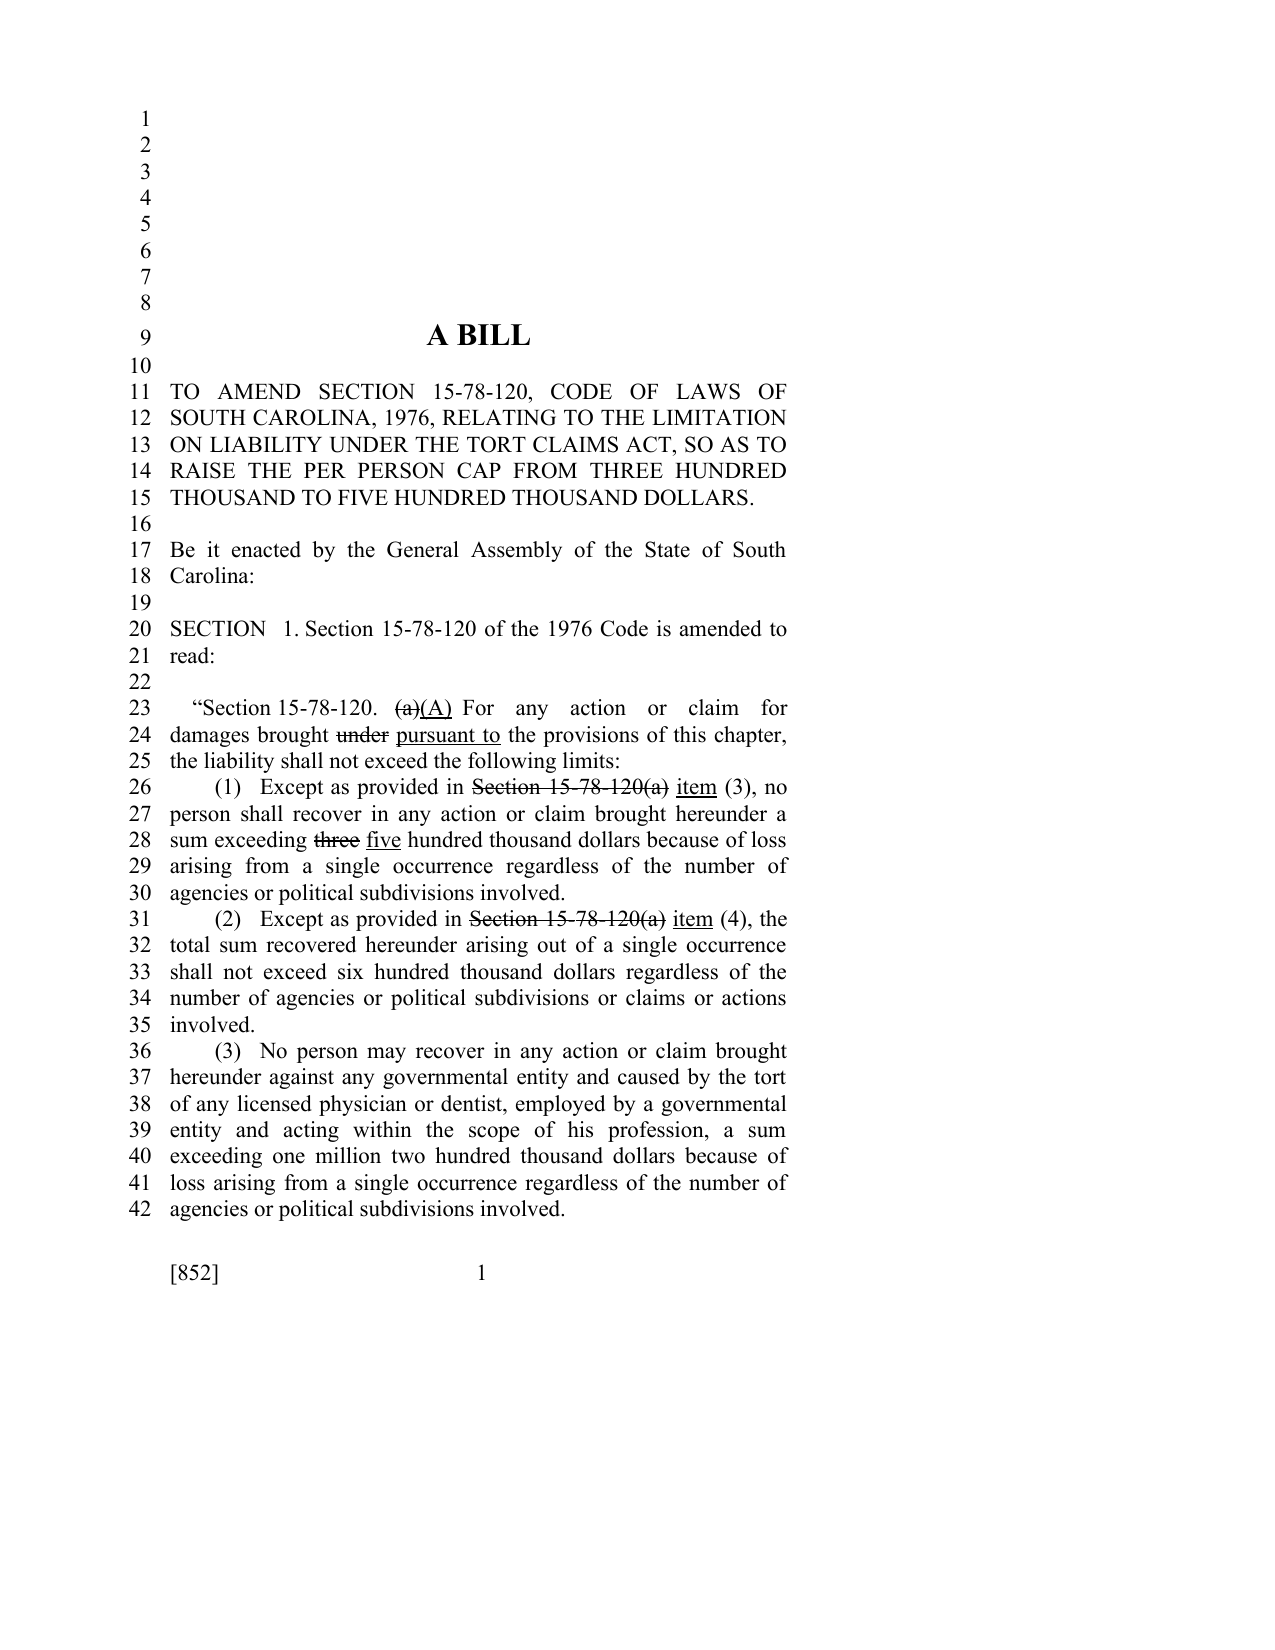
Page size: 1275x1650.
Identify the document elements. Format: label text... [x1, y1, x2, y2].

text “Section 15-78-120. (a)(A) For any action or claim for damages brought under pursuant to the provisions of this chapter, the liability shall not exceed the following limits: [169, 694, 787, 773]
text A BILL [169, 316, 787, 352]
text Be it enacted by the General Assembly of the State of South Carolina: [169, 536, 787, 589]
text SECTION 1. Section 15-78-120 of the 1976 Code is amended to read: [169, 615, 787, 668]
text (2) Except as provided in Section 15-78-120(a) item (4), the total sum recovered hereunder arising out of a single occurrence shall not exceed six hundred thousand dollars regardless of the number of agencies or political subdivisions or claims or actions involved. [169, 905, 787, 1037]
text (3) No person may recover in any action or claim brought hereunder against any governmental entity and caused by the tort of any licensed physician or dentist, employed by a governmental entity and acting within the scope of his profession, a sum exceeding one million two hundred thousand dollars because of loss arising from a single occurrence regardless of the number of agencies or political subdivisions involved. [169, 1037, 787, 1221]
text (1) Except as provided in Section 15-78-120(a) item (3), no person shall recover in any action or claim brought hereunder a sum exceeding three five hundred thousand dollars because of loss arising from a single occurrence regardless of the number of agencies or political subdivisions involved. [169, 773, 787, 905]
text TO AMEND SECTION 15-78-120, CODE OF LAWS OF SOUTH CAROLINA, 1976, RELATING TO THE LIMITATION ON LIABILITY UNDER THE TORT CLAIMS ACT, SO AS TO RAISE THE PER PERSON CAP FROM THREE HUNDRED THOUSAND TO FIVE HUNDRED THOUSAND DOLLARS. [169, 378, 787, 510]
